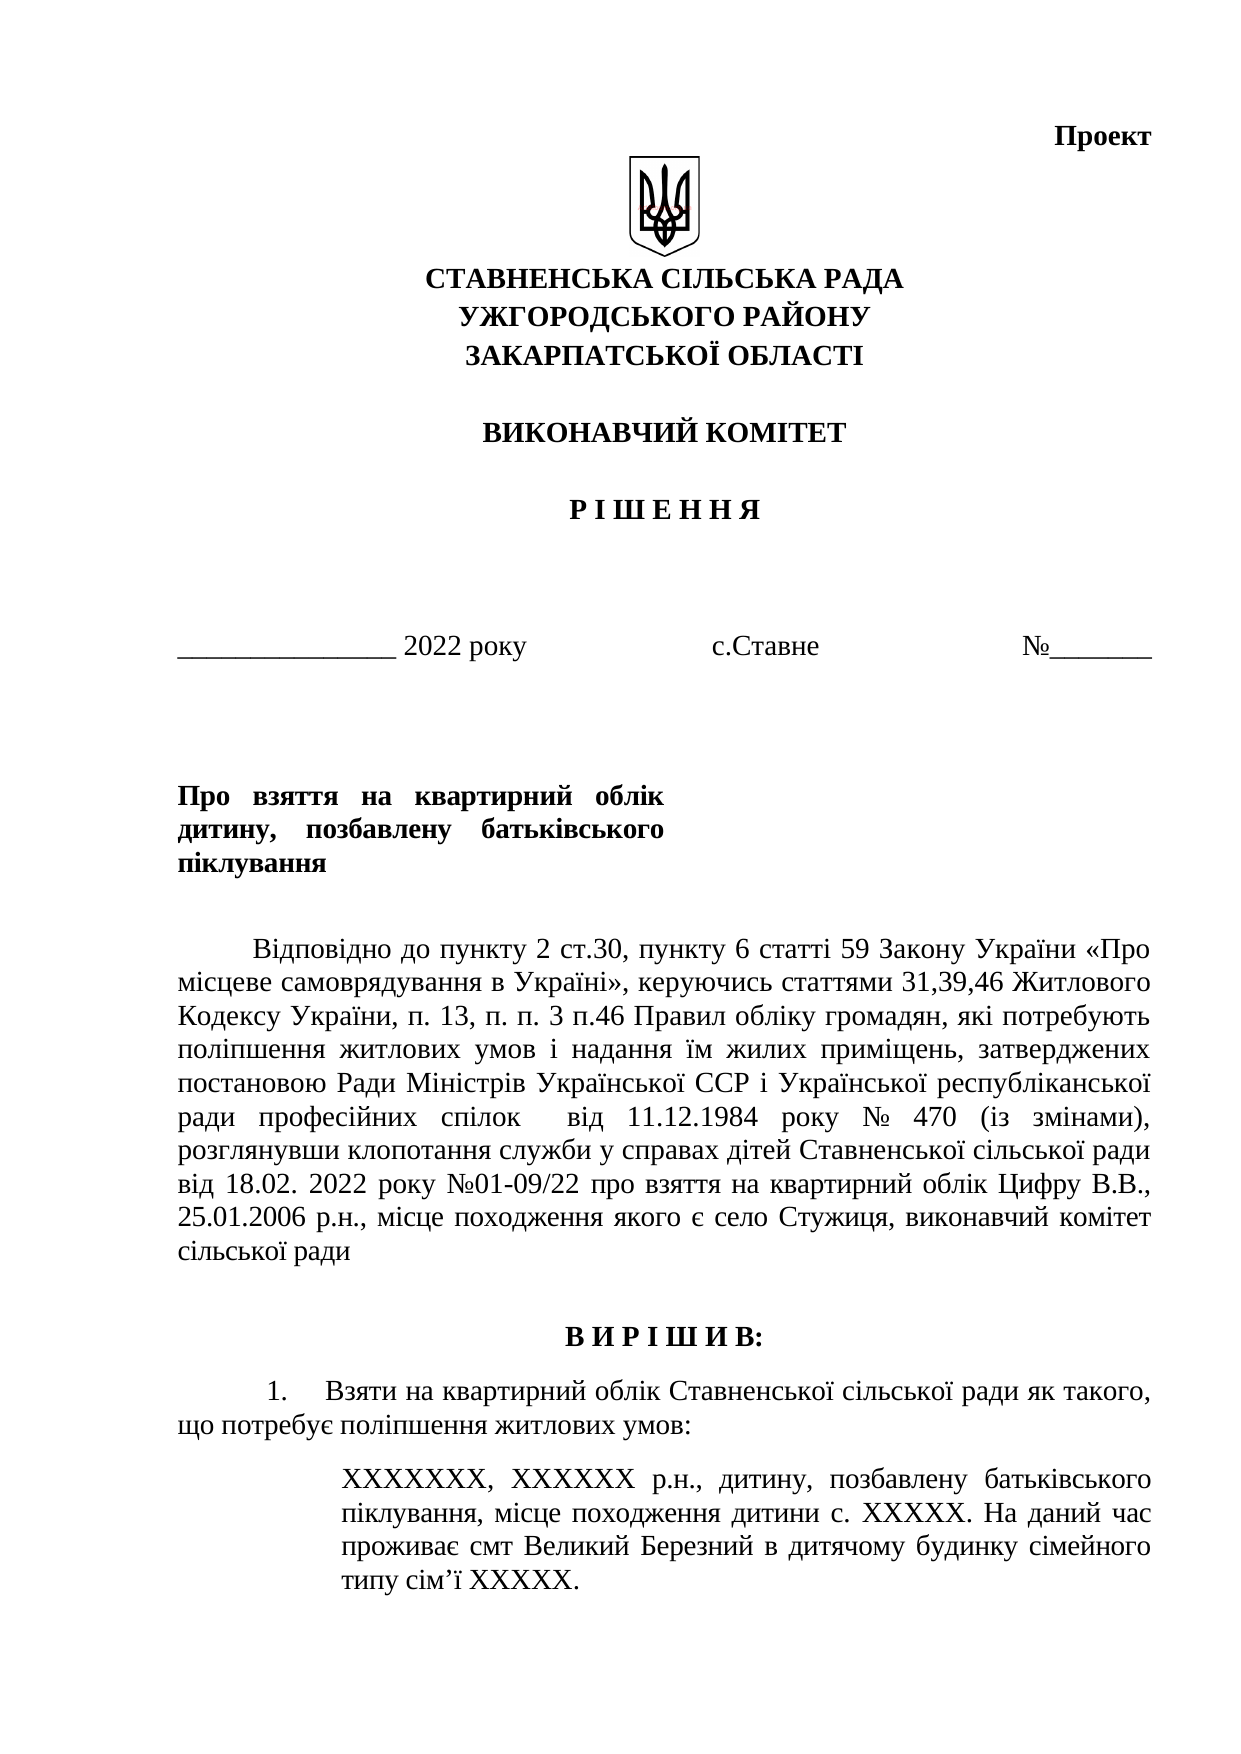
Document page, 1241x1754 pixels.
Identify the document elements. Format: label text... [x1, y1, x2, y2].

table_header с.Ставне [591, 629, 831, 687]
list Взяти на квартирний облік Ставненської сільської ради як такого, що потребує поліпшення житлових умов: [177, 1373, 1152, 1440]
picture [629, 156, 700, 257]
list ЗАКАРПАТСЬКОЇ ОБЛАСТІ [177, 338, 1152, 371]
text В И Р І Ш И В: [177, 1319, 1152, 1352]
list Проект [177, 118, 1152, 152]
table_header _______________ 2022 року [166, 629, 591, 687]
text Відповідно до пункту 2 ст.30, пункту 6 статті 59 Закону України «Про місцеве самоврядування в Україні», керуючись статтями 31,39,46 Житлового Кодексу України, п. 13, п. п. 3 п.46 Правил обліку громадян, які потребують поліпшення житлових умов і надання їм жилих приміщень, затверджених постановою Ради Міністрів Української ССР і Української республіканської ради професійних спілок від 11.12.1984 року № 470 (із змінами), розглянувши клопотання служби у справах дітей Ставненської сільської ради від 18.02. 2022 року №01-09/22 про взяття на квартирний облік Цифру В.В., 25.01.2006 р.н., місце походження якого є село Стужиця, виконавчий комітет сільської ради [177, 931, 1152, 1266]
list Р І Ш Е Н Н Я [177, 492, 1152, 526]
list СТАВНЕНСЬКА СІЛЬСЬКА РАДА [177, 261, 1152, 294]
list ВИКОНАВЧИЙ КОМІТЕТ [177, 415, 1152, 448]
text Про взяття на квартирний облік дитину, позбавлену батьківського піклування [177, 778, 664, 878]
list УЖГОРОДСЬКОГО РАЙОНУ [177, 299, 1152, 333]
text XXXXXXX, XXXXXX р.н., дитину, позбавлену батьківського піклування, місце походження дитини с. XXXXX. На даний час проживає смт Великий Березний в дитячому будинку сімейного типу сім’ї XXXXX. [341, 1461, 1152, 1595]
table_header №_______ [831, 629, 1163, 687]
